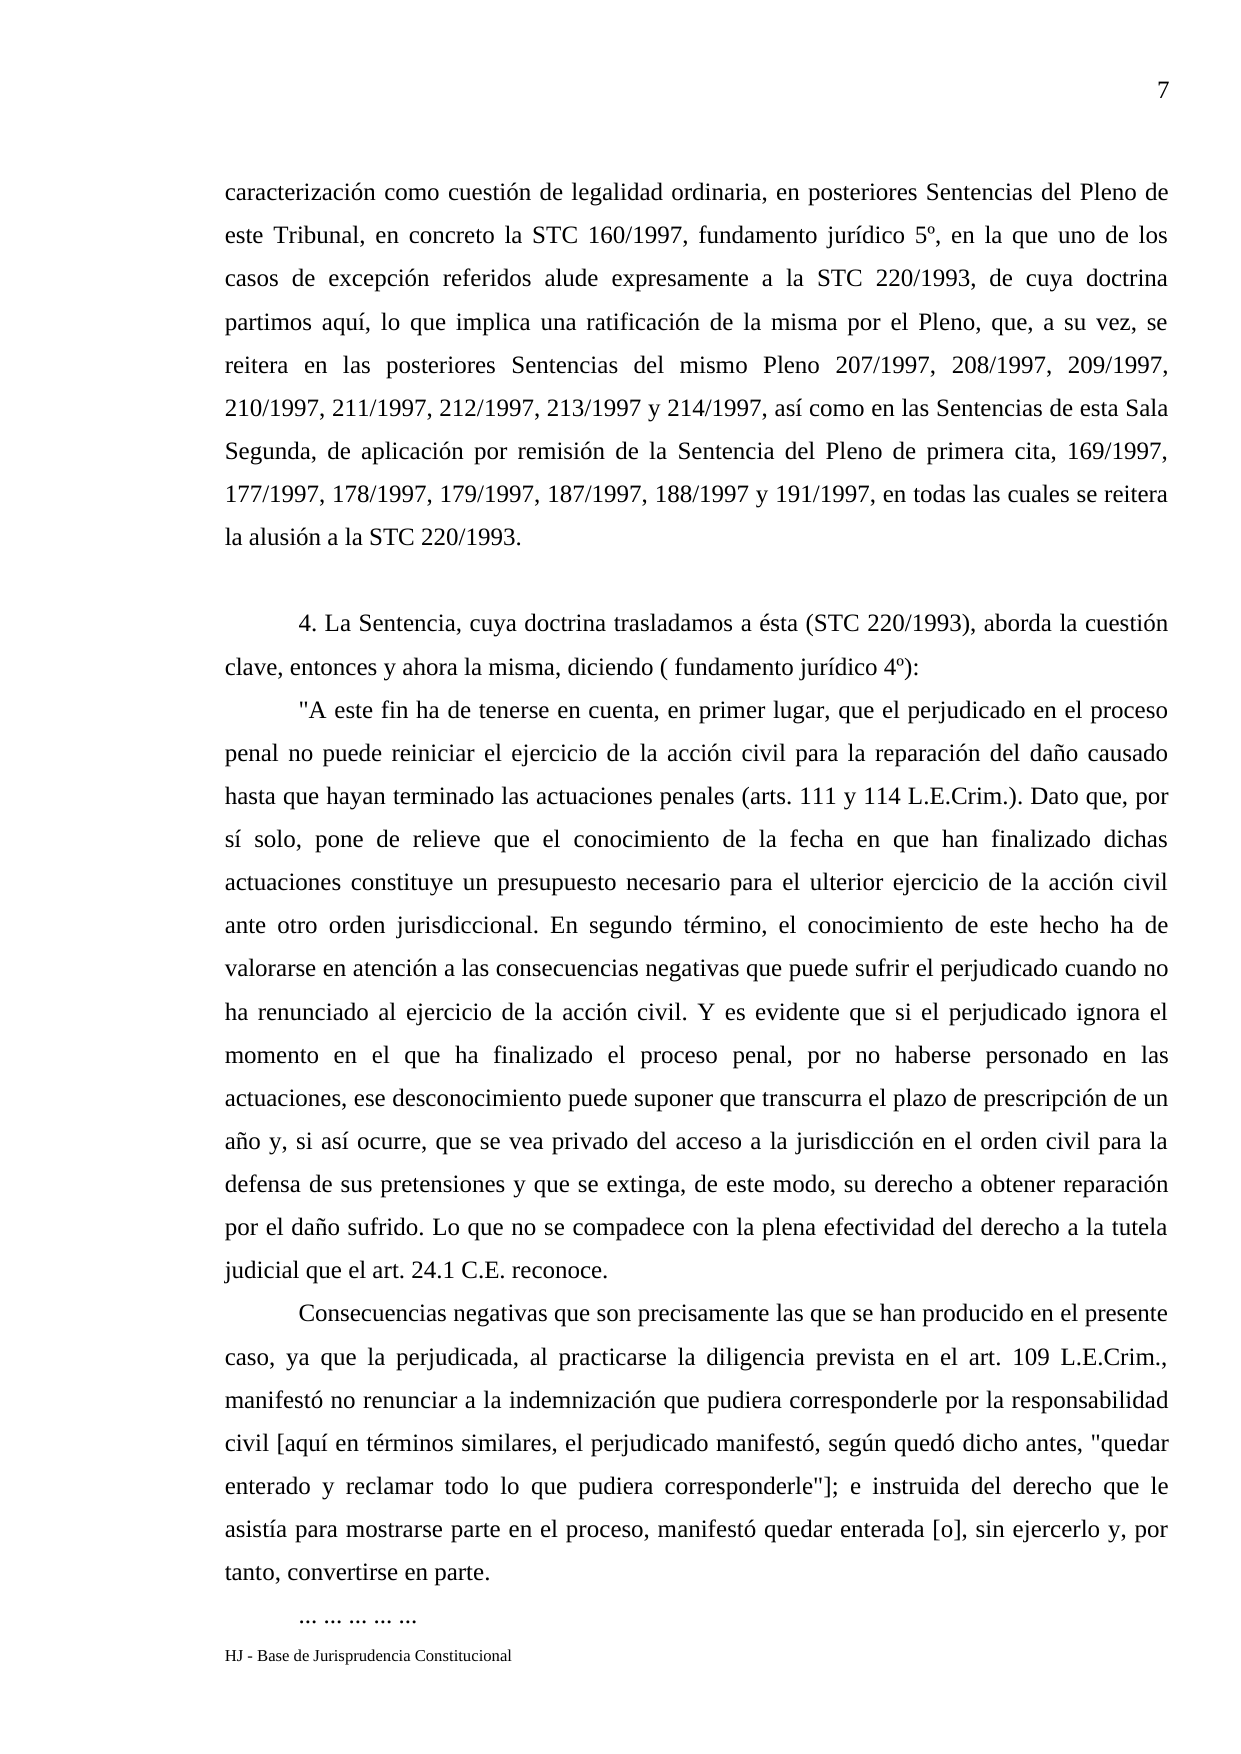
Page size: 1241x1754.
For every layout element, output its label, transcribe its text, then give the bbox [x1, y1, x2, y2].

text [224, 177, 1169, 551]
text Consecuencias negativas que son precisamente las que se han producido en el presente caso, ya que la perjudicada, al practicarse la diligencia prevista en el art. 109 L.E.Crim., manifestó no renunciar a la indemnización que pudiera corresponderle por la responsabilidad civil [aquí en términos similares, el perjudicado manifestó, según quedó dicho antes, "quedar enterado y reclamar todo lo que pudiera corresponderle"]; e instruida del derecho que le asistía para mostrarse parte en el proceso, manifestó quedar enterada [o], sin ejercerlo y, por tanto, convertirse en parte. [224, 1298, 1169, 1586]
text 4. La Sentencia, cuya doctrina trasladamos a ésta (STC 220/1993), aborda la cuestión clave, entonces y ahora la misma, diciendo ( fundamento jurídico 4º): [224, 608, 1169, 680]
text ... ... ... ... ... [224, 1600, 1169, 1629]
text "A este fin ha de tenerse en cuenta, en primer lugar, que el perjudicado en el proceso penal no puede reiniciar el ejercicio de la acción civil para la reparación del daño causado hasta que hayan terminado las actuaciones penales (arts. 111 y 114 L.E.Crim.). Dato que, por sí solo, pone de relieve que el conocimiento de la fecha en que han finalizado dichas actuaciones constituye un presupuesto necesario para el ulterior ejercicio de la acción civil ante otro orden jurisdiccional. En segundo término, el conocimiento de este hecho ha de valorarse en atención a las consecuencias negativas que puede sufrir el perjudicado cuando no ha renunciado al ejercicio de la acción civil. Y es evidente que si el perjudicado ignora el momento en el que ha finalizado el proceso penal, por no haberse personado en las actuaciones, ese desconocimiento puede suponer que transcurra el plazo de prescripción de un año y, si así ocurre, que se vea privado del acceso a la jurisdicción en el orden civil para la defensa de sus pretensiones y que se extinga, de este modo, su derecho a obtener reparación por el daño sufrido. Lo que no se compadece con la plena efectividad del derecho a la tutela judicial que el art. 24.1 C.E. reconoce. [224, 695, 1169, 1284]
